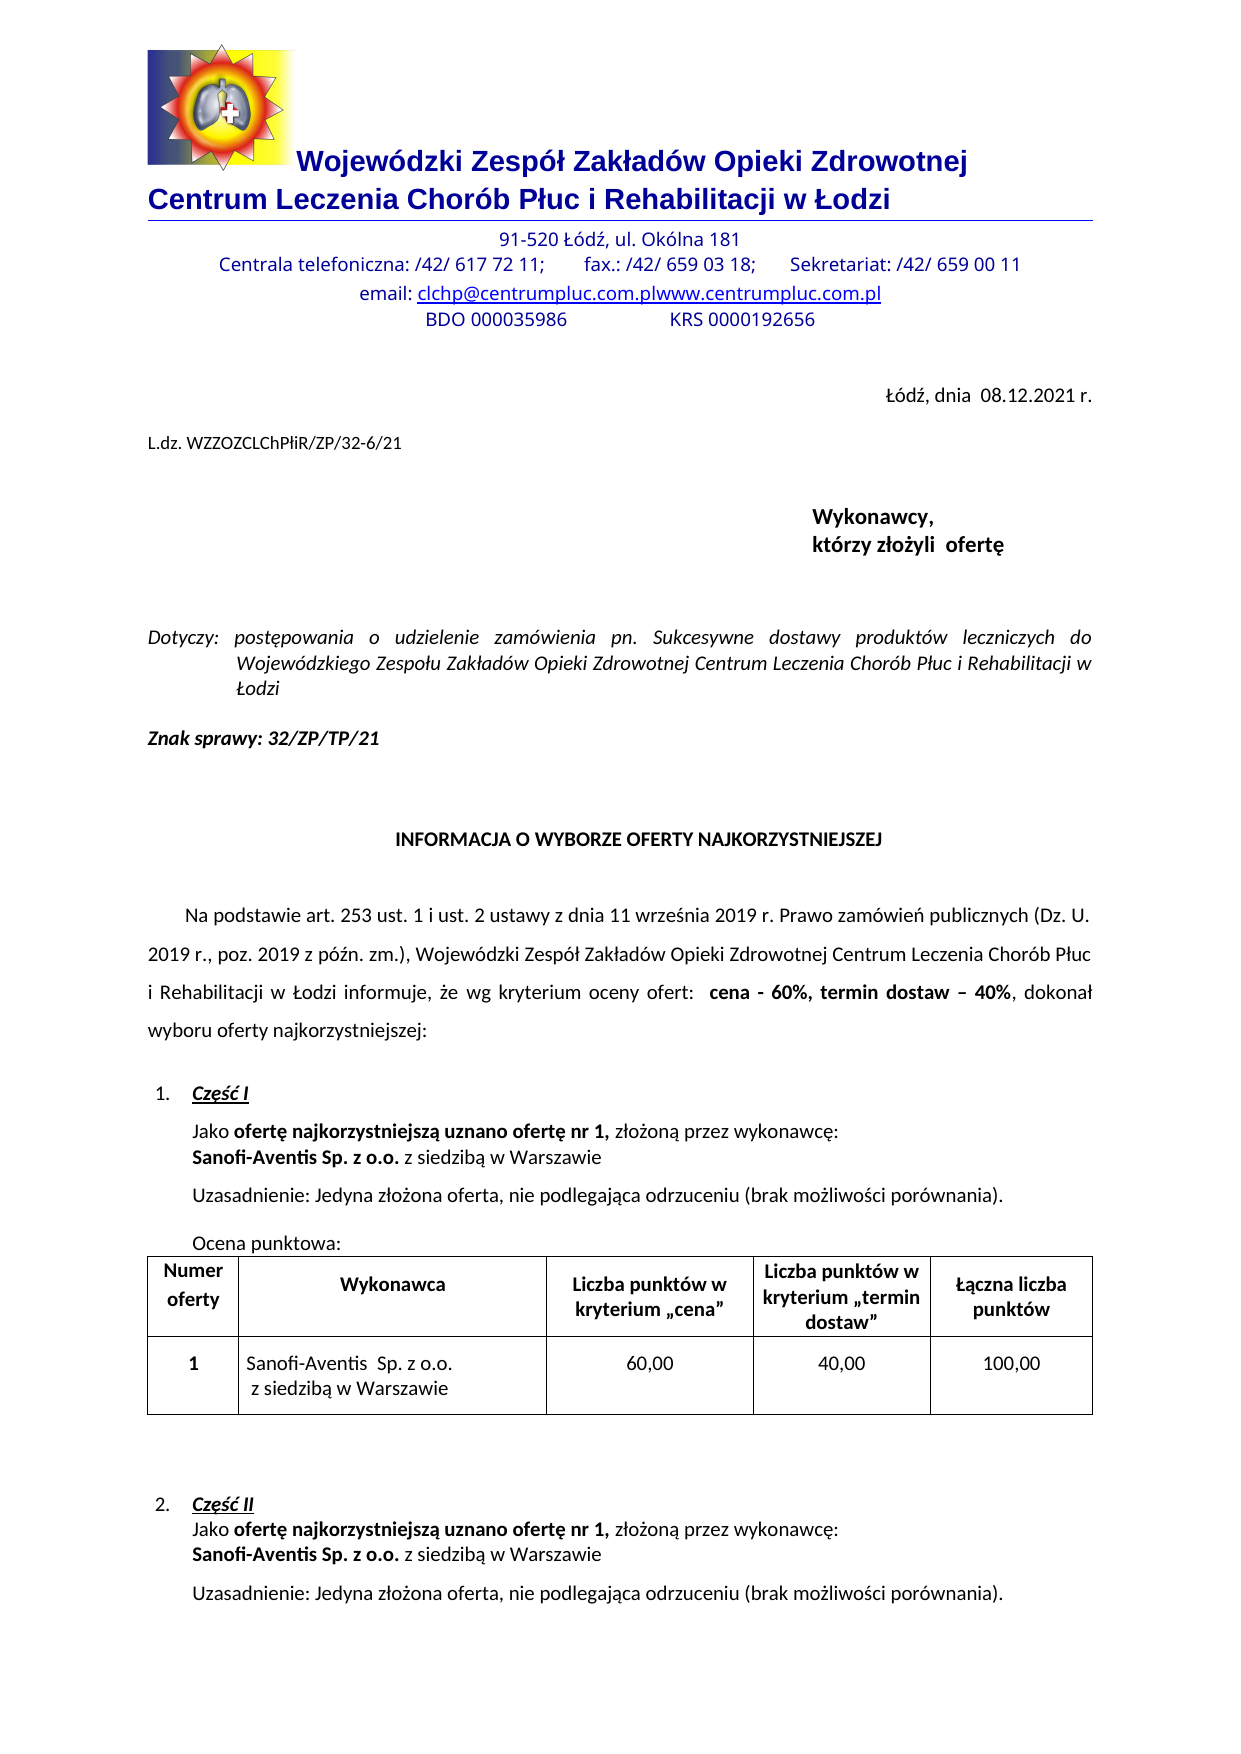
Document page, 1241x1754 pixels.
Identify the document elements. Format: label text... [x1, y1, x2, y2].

table_header Łączna liczba punktów [931, 1257, 1092, 1336]
table_header Liczba punktów w kryterium „cena” [547, 1257, 753, 1336]
text Na podstawie art. 253 ust. 1 i ust. 2 ustawy z dnia 11 września 2019 r. Prawo zamówień publicznych (Dz. U. 2019 r., poz. 2019 z późn. zm.), Wojewódzki Zespół Zakładów Opieki Zdrowotnej Centrum Leczenia Chorób Płuc i Rehabilitacji w Łodzi informuje, że wg kryterium oceny ofert: cena - 60%, termin dostaw – 40%, dokonał wyboru oferty najkorzystniejszej: [148, 903, 1093, 1042]
table_header Numer oferty [148, 1257, 238, 1336]
text email: clchp@centrumpluc.com.plwww.centrumpluc.com.pl [148, 281, 1093, 306]
text 91-520 Łódź, ul. Okólna 181 [148, 226, 1093, 251]
text Centrum Leczenia Chorób Płuc i Rehabilitacji w Łodzi [148, 182, 1093, 220]
table_header Liczba punktów w kryterium „termin dostaw” [754, 1257, 930, 1336]
text Dotyczy: postępowania o udzielenie zamówienia pn. Sukcesywne dostawy produktów leczniczych do Wojewódzkiego Zespołu Zakładów Opieki Zdrowotnej Centrum Leczenia Chorób Płuc i Rehabilitacji w Łodzi [148, 624, 1093, 701]
text Ocena punktowa: [192, 1231, 1093, 1256]
text Znak sprawy: 32/ZP/TP/21 [148, 725, 1093, 750]
text BDO 000035986 KRS 0000192656 [148, 306, 1093, 332]
list Jako ofertę najkorzystniejszą uznano ofertę nr 1, złożoną przez wykonawcę: [192, 1119, 1093, 1144]
table_cell 100,00 [931, 1337, 1092, 1413]
list Część I [154, 1081, 1093, 1106]
table_cell 40,00 [754, 1337, 930, 1413]
text Centrala telefoniczna: /42/ 617 72 11; fax.: /42/ 659 03 18; Sekretariat: /42/ 659 00 11 [148, 251, 1093, 277]
table_cell 60,00 [547, 1337, 753, 1413]
list Sanofi-Aventis Sp. z o.o. z siedzibą w Warszawie [192, 1542, 1093, 1567]
text Wykonawcy, [118, 502, 1093, 530]
table_header Wykonawca [239, 1257, 546, 1336]
text L.dz. WZZOZCLChPłiR/ZP/32-6/21 [148, 431, 1093, 454]
list Jako ofertę najkorzystniejszą uznano ofertę nr 1, złożoną przez wykonawcę: [192, 1516, 1093, 1542]
text którzy złożyli ofertę [118, 530, 1093, 558]
text Łódź, dnia 08.12.2021 r. [118, 382, 1093, 408]
list INFORMACJA O WYBORZE OFERTY NAJKORZYSTNIEJSZEJ [185, 826, 1093, 852]
text Sanofi-Aventis Sp. z o.o. z siedzibą w Warszawie [192, 1144, 1093, 1169]
text Uzasadnienie: Jedyna złożona oferta, nie podlegająca odrzuceniu (brak możliwości porównania). [192, 1580, 1093, 1605]
text Wojewódzki Zespół Zakładów Opieki Zdrowotnej [148, 44, 1093, 177]
table_cell Sanofi-Aventis Sp. z o.o. z siedzibą w Warszawie [239, 1337, 546, 1413]
text Uzasadnienie: Jedyna złożona oferta, nie podlegająca odrzuceniu (brak możliwości porównania). [192, 1182, 1093, 1208]
table_cell 1 [148, 1337, 238, 1413]
list Część II [154, 1491, 1093, 1516]
